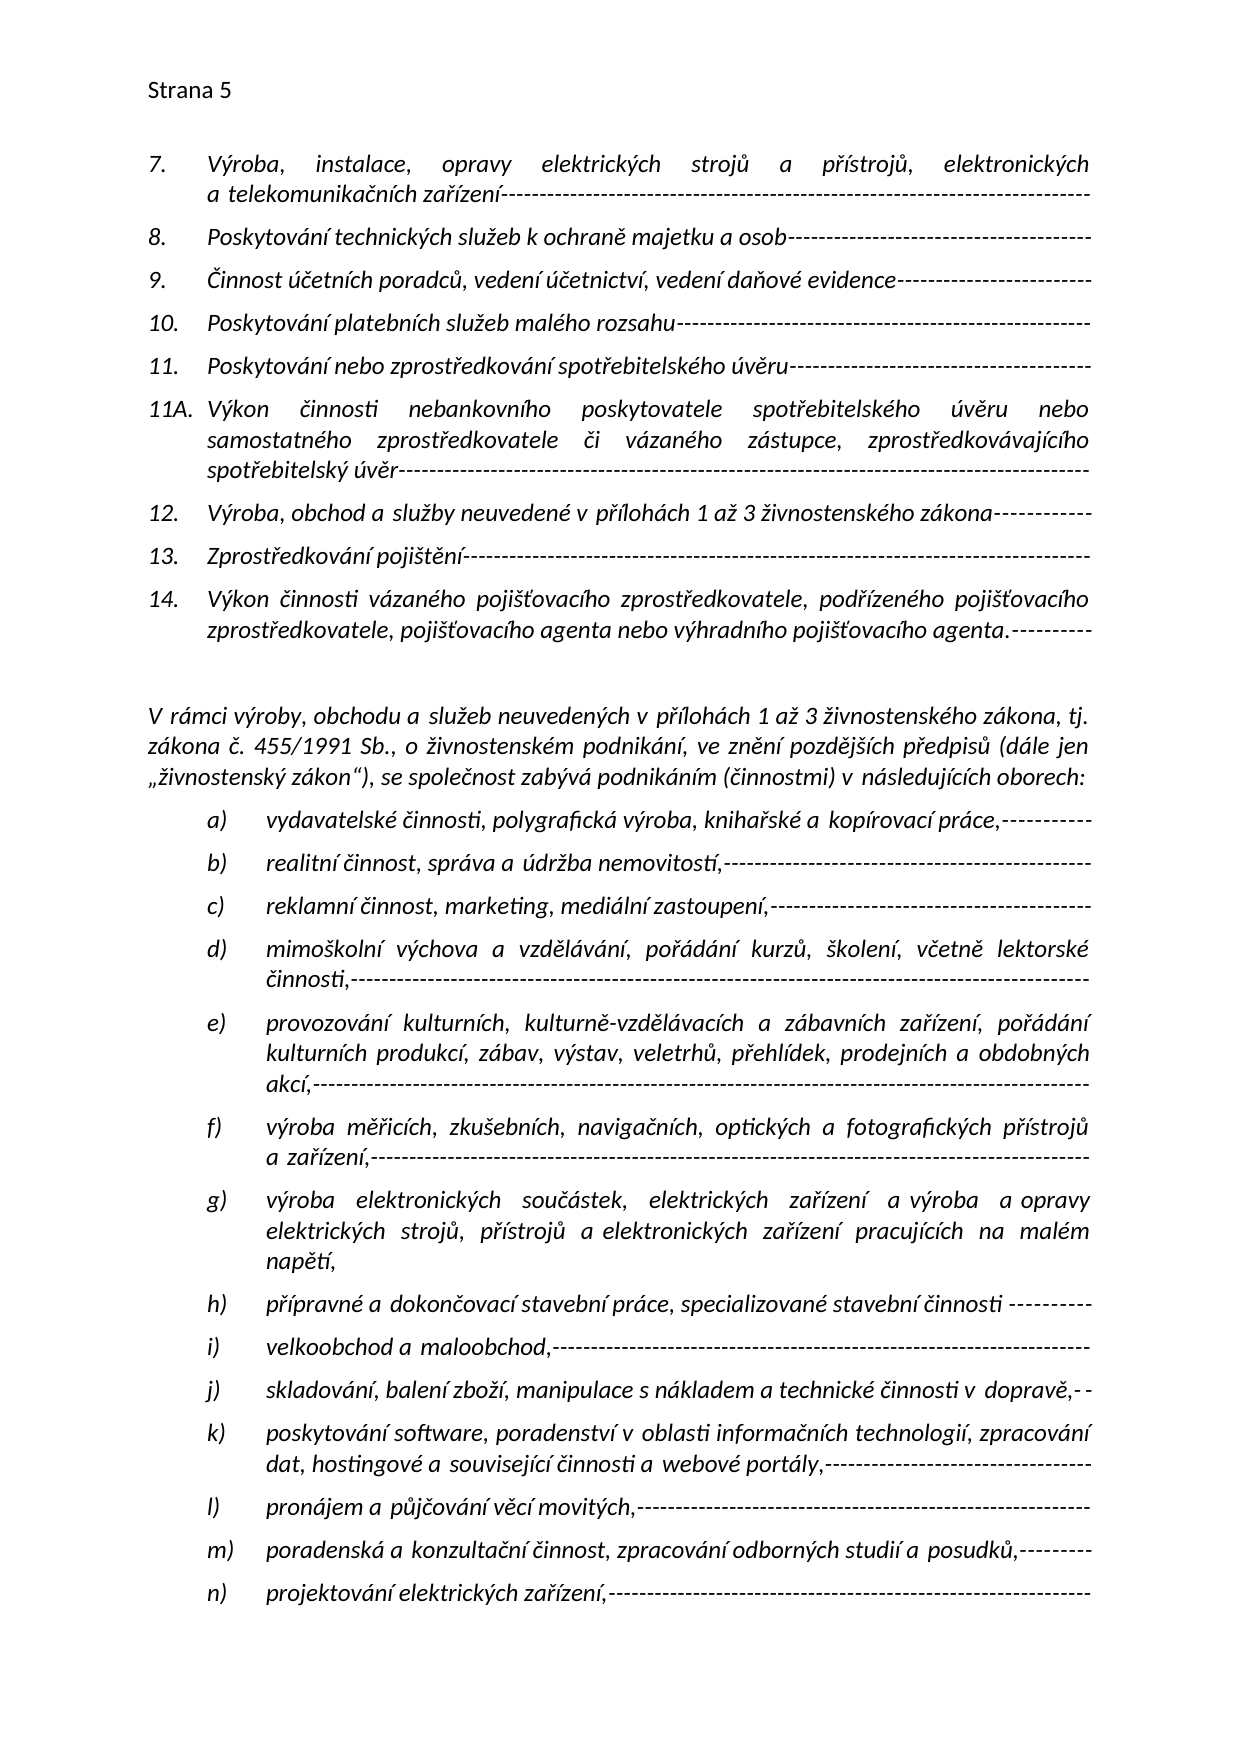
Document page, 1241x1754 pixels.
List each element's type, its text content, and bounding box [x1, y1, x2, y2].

subtitle 11A. Výkon činnosti nebankovního poskytovatele spotřebitelského úvěru nebo samostatného zprostředkovatele či vázaného zástupce, zprostředkovávajícího spotřebitelský úvěr [148, 393, 1092, 485]
subtitle reklamní činnost, marketing, mediální zastoupení, [207, 890, 1092, 921]
subtitle projektování elektrických zařízení, [207, 1577, 1092, 1607]
subtitle pronájem a půjčování věcí movitých, [207, 1491, 1092, 1521]
subtitle Zprostředkování pojištění [148, 540, 1092, 571]
subtitle skladování, balení zboží, manipulace s nákladem a technické činnosti v dopravě, [207, 1374, 1092, 1405]
subtitle Výkon činnosti vázaného pojišťovacího zprostředkovatele, podřízeného pojišťovacího zprostředkovatele, pojišťovacího agenta nebo výhradního pojišťovacího agenta. [148, 583, 1092, 644]
subtitle Poskytování platebních služeb malého rozsahu [148, 307, 1092, 338]
subtitle Činnost účetních poradců, vedení účetnictví, vedení daňové evidence [148, 264, 1092, 295]
subtitle přípravné a dokončovací stavební práce, specializované stavební činnosti [207, 1288, 1092, 1319]
subtitle Výroba, obchod a služby neuvedené v přílohách 1 až 3 živnostenského zákona [148, 497, 1092, 528]
subtitle mimoškolní výchova a vzdělávání, pořádání kurzů, školení, včetně lektorské činnosti, [207, 933, 1092, 994]
subtitle výroba elektronických součástek, elektrických zařízení a výroba a opravy elektrických strojů, přístrojů a elektronických zařízení pracujících na malém napětí, [207, 1184, 1092, 1276]
subtitle provozování kulturních, kulturně-vzdělávacích a zábavních zařízení, pořádání kulturních produkcí, zábav, výstav, veletrhů, přehlídek, prodejních a obdobných akcí, [207, 1007, 1092, 1098]
subtitle V rámci výroby, obchodu a služeb neuvedených v přílohách 1 až 3 živnostenského zákona, tj. zákona č. 455/1991 Sb., o živnostenském podnikání, ve znění pozdějších předpisů (dále jen „živnostenský zákon“), se společnost zabývá podnikáním (činnostmi) v následujících oborech: [148, 700, 1092, 792]
subtitle velkoobchod a maloobchod, [207, 1331, 1092, 1362]
subtitle Výroba, instalace, opravy elektrických strojů a přístrojů, elektronických a telekomunikačních zařízení [148, 148, 1092, 209]
subtitle poskytování software, poradenství v oblasti informačních technologií, zpracování dat, hostingové a související činnosti a webové portály, [207, 1417, 1092, 1478]
subtitle vydavatelské činnosti, polygrafická výroba, knihařské a kopírovací práce, [207, 804, 1092, 834]
subtitle výroba měřicích, zkušebních, navigačních, optických a fotografických přístrojů a zařízení, [207, 1111, 1092, 1172]
subtitle Poskytování technických služeb k ochraně majetku a osob [148, 221, 1092, 252]
subtitle Poskytování nebo zprostředkování spotřebitelského úvěru [148, 350, 1092, 381]
subtitle poradenská a konzultační činnost, zpracování odborných studií a posudků, [207, 1534, 1092, 1564]
subtitle realitní činnost, správa a údržba nemovitostí, [207, 847, 1092, 878]
